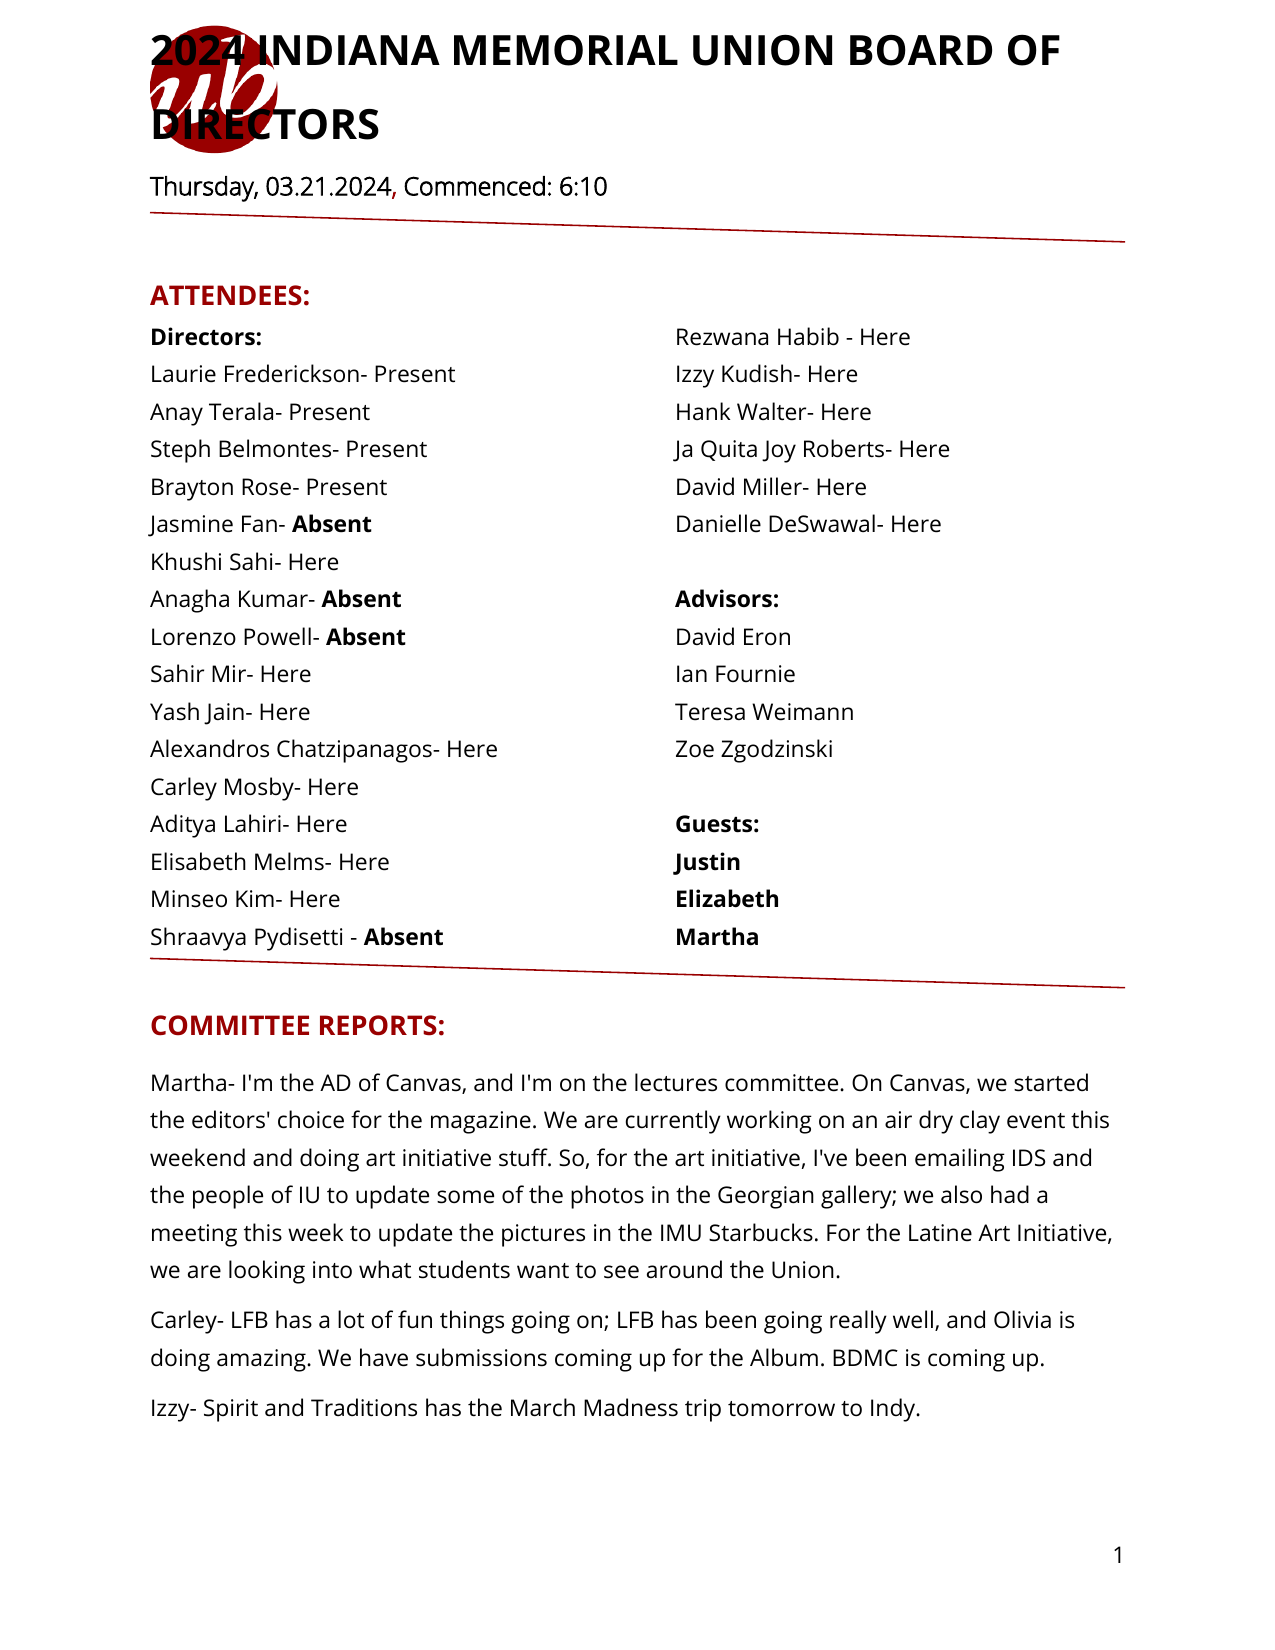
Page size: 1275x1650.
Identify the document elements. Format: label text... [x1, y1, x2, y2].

text Ja Quita Joy Roberts- Here [675, 433, 1125, 465]
text Lorenzo Powell- Absent [150, 621, 600, 652]
text Teresa Weimann [675, 696, 1125, 727]
text Guests: [675, 808, 1125, 840]
text Jasmine Fan- Absent [150, 508, 600, 540]
text Directors: [150, 321, 600, 352]
picture [150, 25, 279, 154]
text Izzy- Spirit and Traditions has the March Madness trip tomorrow to Indy. [150, 1392, 1125, 1423]
text Brayton Rose- Present [150, 471, 600, 502]
text Zoe Zgodzinski [675, 733, 1125, 765]
text Aditya Lahiri- Here [150, 808, 600, 840]
text Izzy Kudish- Here [675, 358, 1125, 390]
text Elisabeth Melms- Here [150, 846, 600, 877]
subtitle COMMITTEE REPORTS: [150, 1006, 1125, 1043]
text Elizabeth [675, 883, 1125, 915]
text Khushi Sahi- Here [150, 546, 600, 577]
text Martha- I'm the AD of Canvas, and I'm on the lectures committee. On Canvas, we started the editors' choice for the magazine. We are currently working on an air dry clay event this weekend and doing art initiative stuff. So, for the art initiative, I've been emailing IDS and the people of IU to update some of the photos in the Georgian gallery; we also had a meeting this week to update the pictures in the IMU Starbucks. For the Latine Art Initiative, we are looking into what students want to see around the Union. [150, 1067, 1125, 1286]
text Sahir Mir- Here [150, 658, 600, 690]
text Ian Fournie [675, 658, 1125, 690]
text Rezwana Habib - Here [675, 321, 1125, 352]
text Advisors: [675, 583, 1125, 615]
text Carley Mosby- Here [150, 771, 600, 802]
text Alexandros Chatzipanagos- Here [150, 733, 600, 765]
text Carley- LFB has a lot of fun things going on; LFB has been going really well, and Olivia is doing amazing. We have submissions coming up for the Album. BDMC is coming up. [150, 1304, 1125, 1373]
text Justin [675, 846, 1125, 877]
text Martha [675, 921, 1125, 952]
text Minseo Kim- Here [150, 883, 600, 915]
text Hank Walter- Here [675, 396, 1125, 427]
text Anay Terala- Present [150, 396, 600, 427]
text David Eron [675, 621, 1125, 652]
text Shraavya Pydisetti - Absent [150, 921, 600, 952]
text Danielle DeSwawal- Here [675, 508, 1125, 540]
text ATTENDEES: [150, 277, 1125, 314]
text Laurie Frederickson- Present [150, 358, 600, 390]
text Anagha Kumar- Absent [150, 583, 600, 615]
text Yash Jain- Here [150, 696, 600, 727]
text Steph Belmontes- Present [150, 433, 600, 465]
text David Miller- Here [675, 471, 1125, 502]
